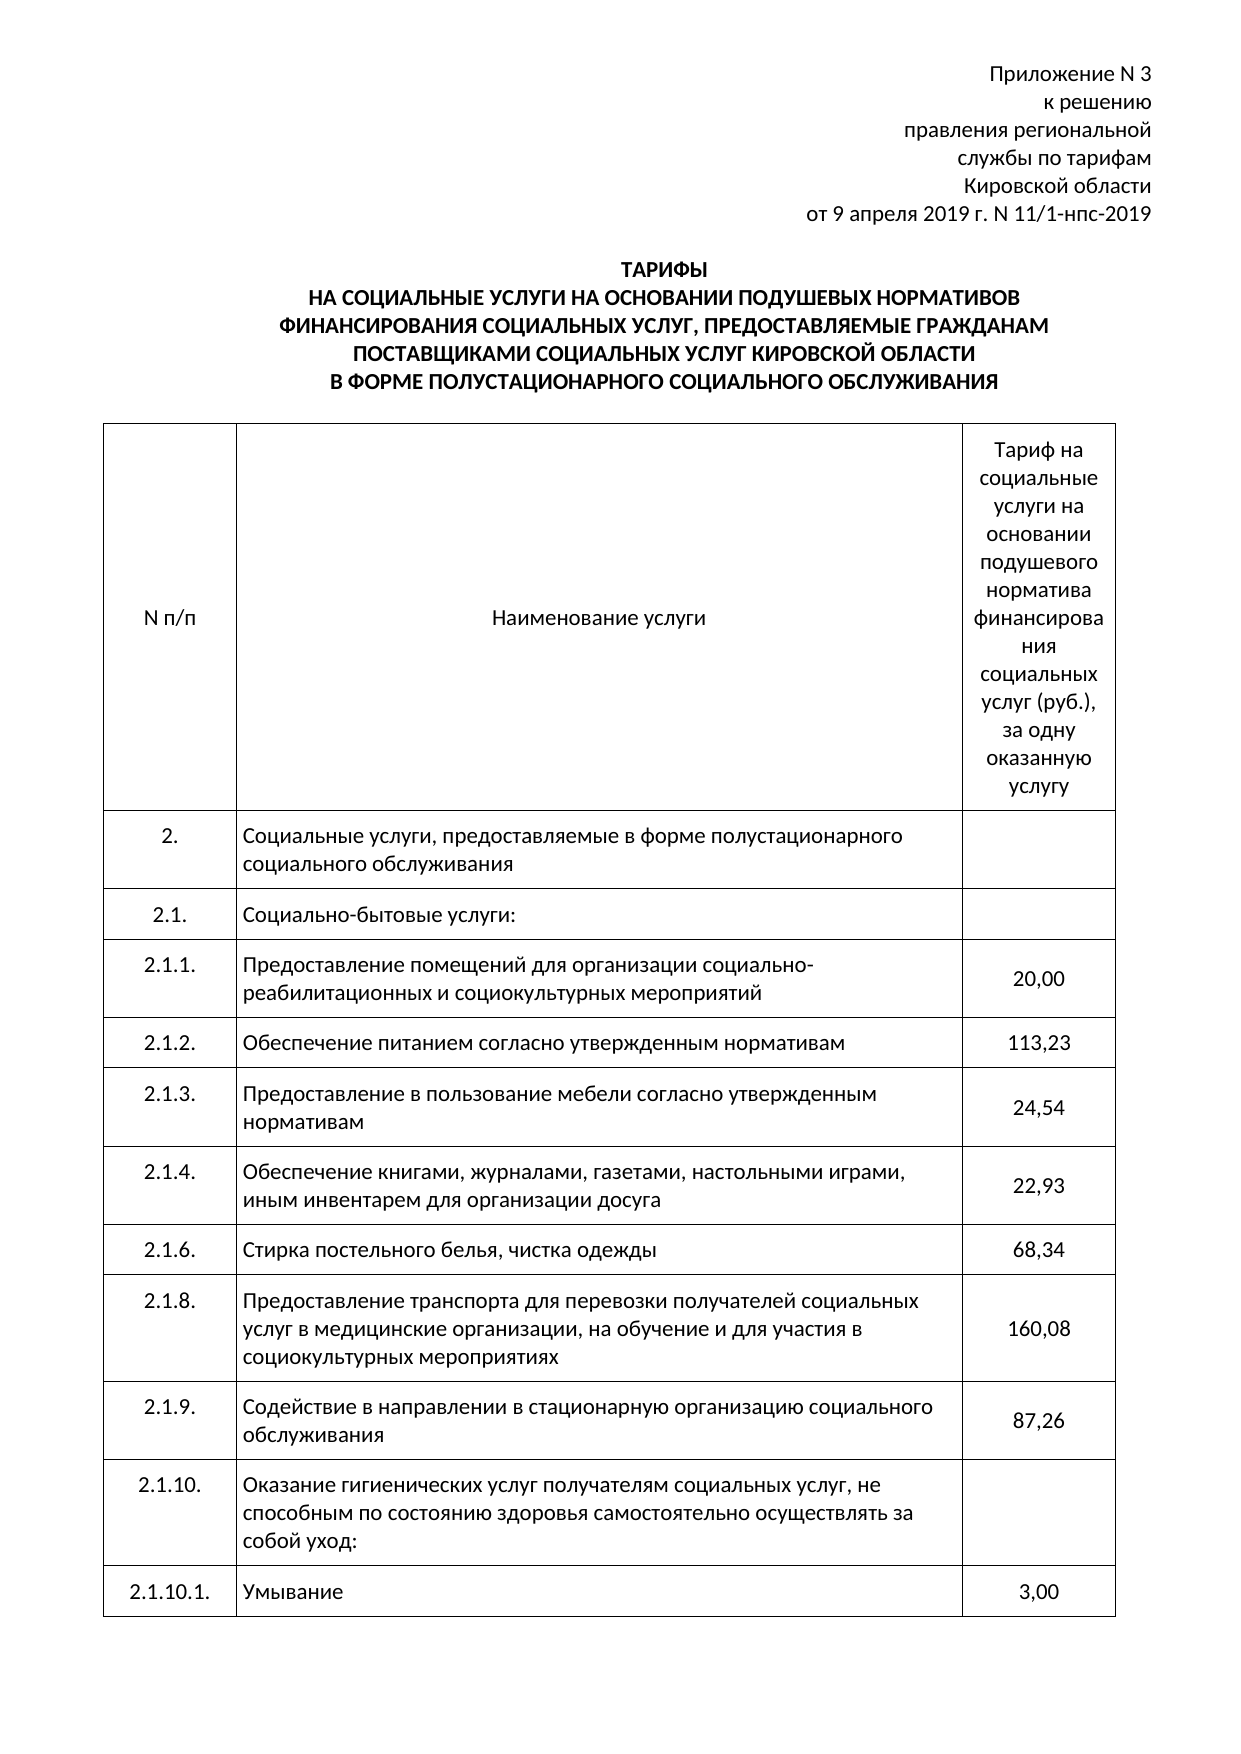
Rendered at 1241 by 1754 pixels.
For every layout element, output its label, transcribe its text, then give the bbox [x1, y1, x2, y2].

table_cell 160,08 [963, 1275, 1115, 1381]
table_header Тариф на социальные услуги на основании подушевого норматива финансирования социальных услуг (руб.), за одну оказанную услугу [963, 424, 1115, 810]
table_cell Оказание гигиенических услуг получателям социальных услуг, не способным по состоянию здоровья самостоятельно осуществлять за собой уход: [237, 1460, 962, 1565]
text Приложение N 3 [177, 59, 1152, 87]
table_cell 2.1. [104, 889, 236, 938]
table_cell Предоставление транспорта для перевозки получателей социальных услуг в медицинские организации, на обучение и для участия в социокультурных мероприятиях [237, 1275, 962, 1381]
table_cell 3,00 [963, 1566, 1115, 1616]
table_cell 2.1.10.1. [104, 1566, 236, 1616]
table_cell 2.1.6. [104, 1225, 236, 1274]
title В ФОРМЕ ПОЛУСТАЦИОНАРНОГО СОЦИАЛЬНОГО ОБСЛУЖИВАНИЯ [177, 367, 1152, 395]
table_cell [963, 889, 1115, 938]
table_cell Социально-бытовые услуги: [237, 889, 962, 938]
table_cell [963, 1460, 1115, 1565]
title ТАРИФЫ [177, 255, 1152, 283]
title ФИНАНСИРОВАНИЯ СОЦИАЛЬНЫХ УСЛУГ, ПРЕДОСТАВЛЯЕМЫЕ ГРАЖДАНАМ [177, 311, 1152, 339]
table_cell 87,26 [963, 1382, 1115, 1459]
table_cell Стирка постельного белья, чистка одежды [237, 1225, 962, 1274]
text Кировской области [177, 171, 1152, 199]
table_cell 2.1.4. [104, 1147, 236, 1224]
title ПОСТАВЩИКАМИ СОЦИАЛЬНЫХ УСЛУГ КИРОВСКОЙ ОБЛАСТИ [177, 339, 1152, 367]
text от 9 апреля 2019 г. N 11/1-нпс-2019 [177, 199, 1152, 227]
table_cell 20,00 [963, 940, 1115, 1017]
table_cell 22,93 [963, 1147, 1115, 1224]
table_cell Социальные услуги, предоставляемые в форме полустационарного социального обслуживания [237, 811, 962, 888]
table_cell Содействие в направлении в стационарную организацию социального обслуживания [237, 1382, 962, 1459]
table_cell 2. [104, 811, 236, 888]
table_cell 2.1.9. [104, 1382, 236, 1459]
table_header Наименование услуги [237, 424, 962, 810]
table_cell Обеспечение книгами, журналами, газетами, настольными играми, иным инвентарем для организации досуга [237, 1147, 962, 1224]
table_cell 113,23 [963, 1018, 1115, 1067]
text к решению [177, 87, 1152, 115]
table_cell Умывание [237, 1566, 962, 1616]
text правления региональной [177, 115, 1152, 143]
table_cell Предоставление помещений для организации социально-реабилитационных и социокультурных мероприятий [237, 940, 962, 1017]
table_cell 2.1.10. [104, 1460, 236, 1565]
table_cell [963, 811, 1115, 888]
table_cell 2.1.2. [104, 1018, 236, 1067]
title НА СОЦИАЛЬНЫЕ УСЛУГИ НА ОСНОВАНИИ ПОДУШЕВЫХ НОРМАТИВОВ [177, 283, 1152, 311]
text службы по тарифам [177, 143, 1152, 171]
table_cell 68,34 [963, 1225, 1115, 1274]
table_header N п/п [104, 424, 236, 810]
table_cell Обеспечение питанием согласно утвержденным нормативам [237, 1018, 962, 1067]
table_cell 24,54 [963, 1068, 1115, 1146]
table_cell Предоставление в пользование мебели согласно утвержденным нормативам [237, 1068, 962, 1146]
table_cell 2.1.8. [104, 1275, 236, 1381]
table_cell 2.1.1. [104, 940, 236, 1017]
table_cell 2.1.3. [104, 1068, 236, 1146]
